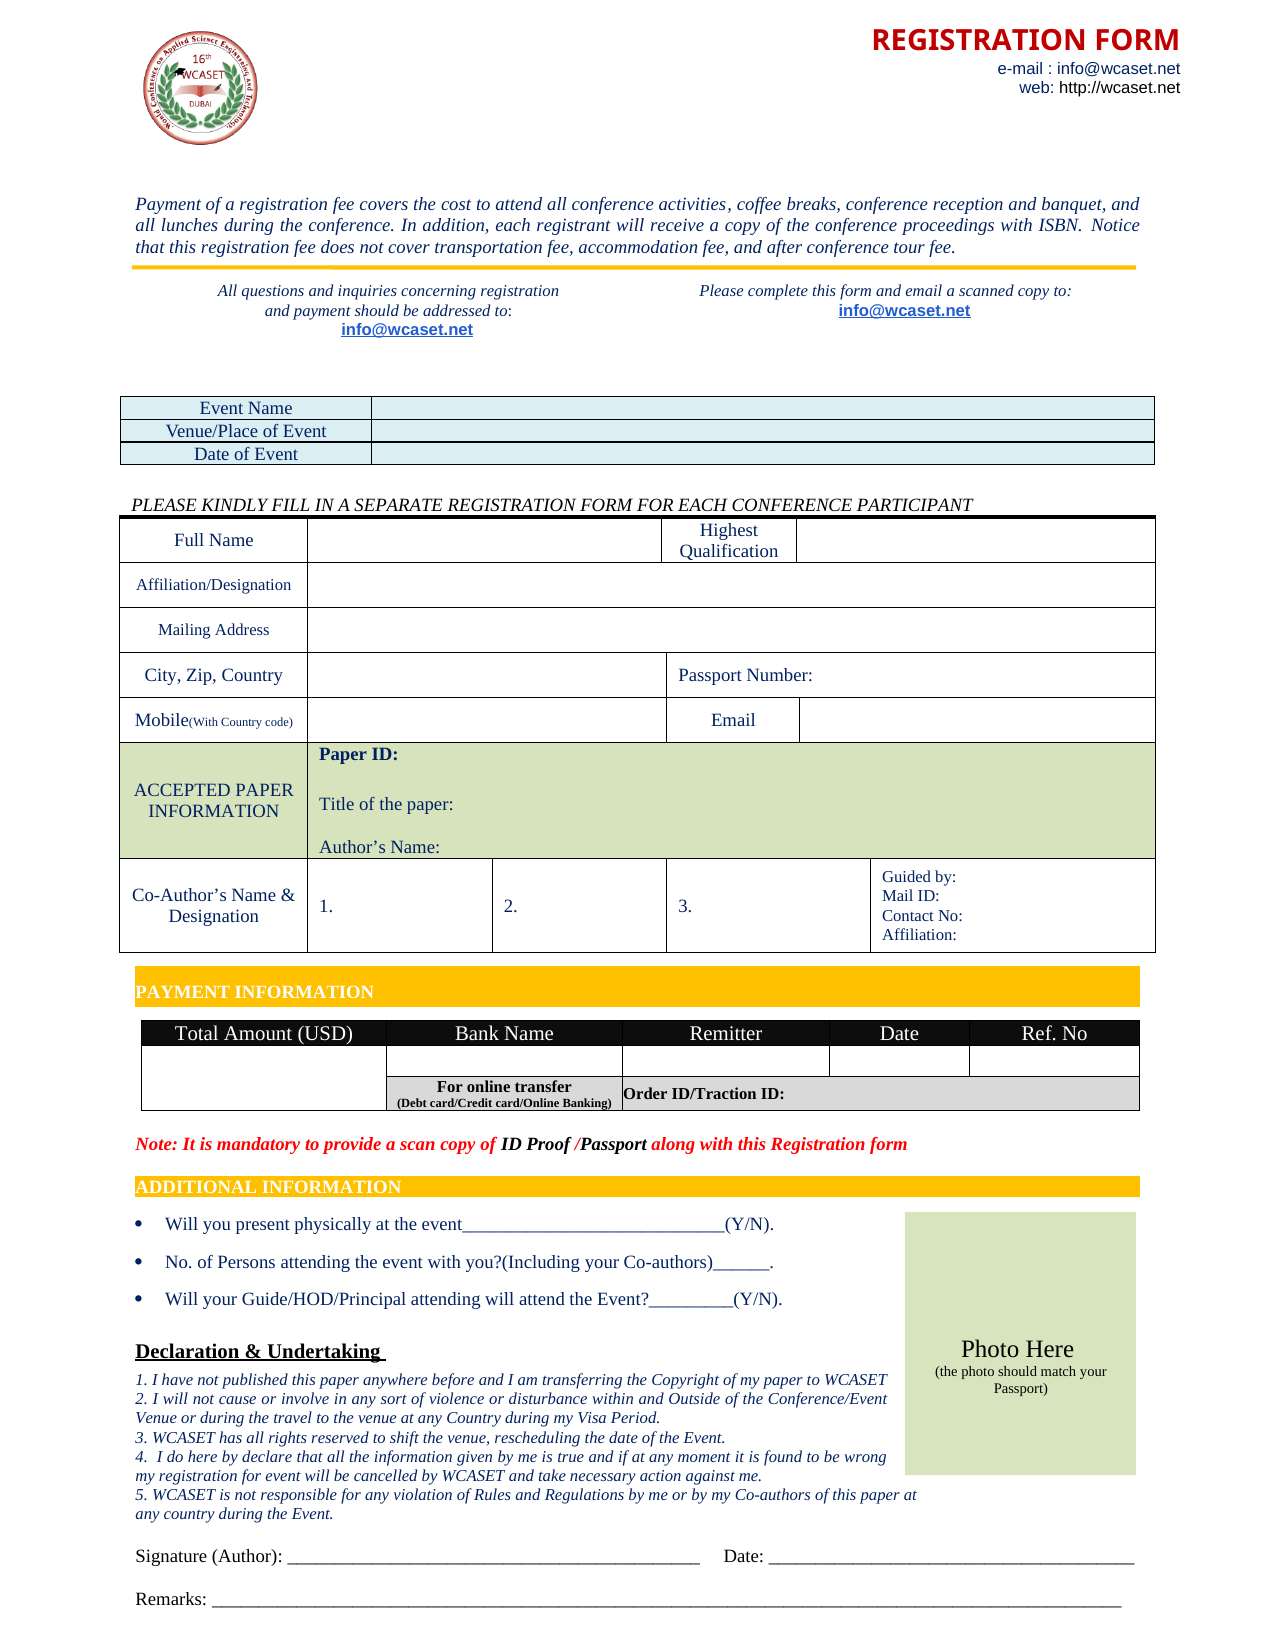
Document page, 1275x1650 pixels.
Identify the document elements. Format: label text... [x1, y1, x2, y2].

table_header Total Amount (USD) [142, 1021, 386, 1045]
table_cell [308, 859, 492, 952]
table_cell [308, 653, 666, 697]
table_cell ACCEPTED PAPER INFORMATION [120, 743, 307, 858]
table_cell [308, 608, 1155, 652]
table_header Event Name [121, 397, 371, 419]
text 4. I do here by declare that all the information given by me is true and if at any moment it is found to be wrong my registration for event will be cancelled by WCASET and take necessary action against me. [135, 1447, 888, 1485]
table_cell [308, 563, 1155, 607]
list Will your Guide/HOD/Principal attending will attend the Event?_________(Y/N). [135, 1272, 904, 1310]
table_header Remitter [623, 1021, 829, 1045]
table_cell Venue/Place of Event [121, 420, 371, 441]
text ADDITIONAL INFORMATION [135, 1176, 1140, 1197]
table_cell [797, 519, 1155, 562]
text 2. I will not cause or involve in any sort of violence or disturbance within and Outside of the Conference/Event Venue or during the travel to the venue at any Country during my Visa Period. [135, 1389, 888, 1427]
table_cell Order ID/Traction ID: [623, 1077, 1139, 1110]
table_header Bank Name [387, 1021, 622, 1045]
table_cell Co-Author’s Name & Designation [120, 859, 307, 952]
table_header [372, 397, 1154, 419]
table_cell [308, 698, 666, 742]
text 5. WCASET is not responsible for any violation of Rules and Regulations by me or by my Co-authors of this paper at any country during the Event. [135, 1485, 918, 1523]
table_cell For online transfer (Debt card/Credit card/Online Banking) [387, 1077, 622, 1110]
table_cell Date of Event [121, 443, 371, 464]
table_header All questions and inquiries concerning registration and payment should be addressed to: info@wcaset.net [140, 281, 637, 367]
table_cell Mobile(With Country code) [120, 698, 307, 742]
table_header Date [830, 1021, 969, 1045]
table_cell Mailing Address [120, 608, 307, 652]
text 1. I have not published this paper anywhere before and I am transferring the Copyright of my paper to WCASET [135, 1370, 888, 1389]
table_header PLEASE KINDLY FILL IN A SEPARATE REGISTRATION FORM FOR EACH CONFERENCE PARTICIPANT [120, 494, 1155, 515]
text Signature (Author): ____________ Date: [135, 1545, 1140, 1566]
table_cell [623, 1046, 829, 1076]
table_cell [387, 1046, 622, 1076]
table_cell [372, 443, 1154, 464]
table_cell Paper ID: Title of the paper: Author’s Name: [308, 743, 1155, 858]
text Declaration & Undertaking [135, 1339, 904, 1363]
text PAYMENT INFORMATION [135, 966, 1140, 1007]
text Payment of a registration fee covers the cost to attend all conference activities, coffee breaks, conference reception and banquet, and all lunches during the conference. In addition, each registrant will receive a copy of the conference proceedings with ISBN. Notice that this registration fee does not cover transportation fee, accommodation fee, and after conference tour fee. [135, 192, 1140, 257]
text 3. WCASET has all rights reserved to shift the venue, rescheduling the date of the Event. [135, 1427, 888, 1447]
list No. of Persons attending the event with you?(Including your Co-authors)______. [135, 1235, 904, 1272]
table_cell [142, 1046, 386, 1110]
list Will you present physically at the event____________________________(Y/N). [135, 1197, 1140, 1235]
table_cell Full Name [120, 519, 307, 562]
table_cell City, Zip, Country [120, 653, 307, 697]
table_cell [308, 519, 661, 562]
table_header Ref. No [970, 1021, 1139, 1045]
table_cell Email [667, 698, 799, 742]
table_cell Affiliation/Designation [120, 563, 307, 607]
table_cell 3. [667, 859, 870, 952]
table_cell [830, 1046, 969, 1076]
table_cell [372, 420, 1154, 441]
table_cell Passport Number: [667, 653, 1155, 697]
table_header Please complete this form and email a scanned copy to: info@wcaset.net [637, 281, 1134, 367]
table_cell 2. [493, 859, 666, 952]
text Note: It is mandatory to provide a scan copy of ID Proof /Passport along with this Registration form [135, 1133, 1140, 1154]
table_cell [970, 1046, 1139, 1076]
picture [141, 29, 259, 146]
table_cell Highest Qualification [662, 519, 796, 562]
table_cell [800, 698, 1155, 742]
text Remarks: ___________ [135, 1588, 1140, 1609]
table_cell Guided by: Mail ID: Contact No: Affiliation: [871, 859, 1155, 952]
